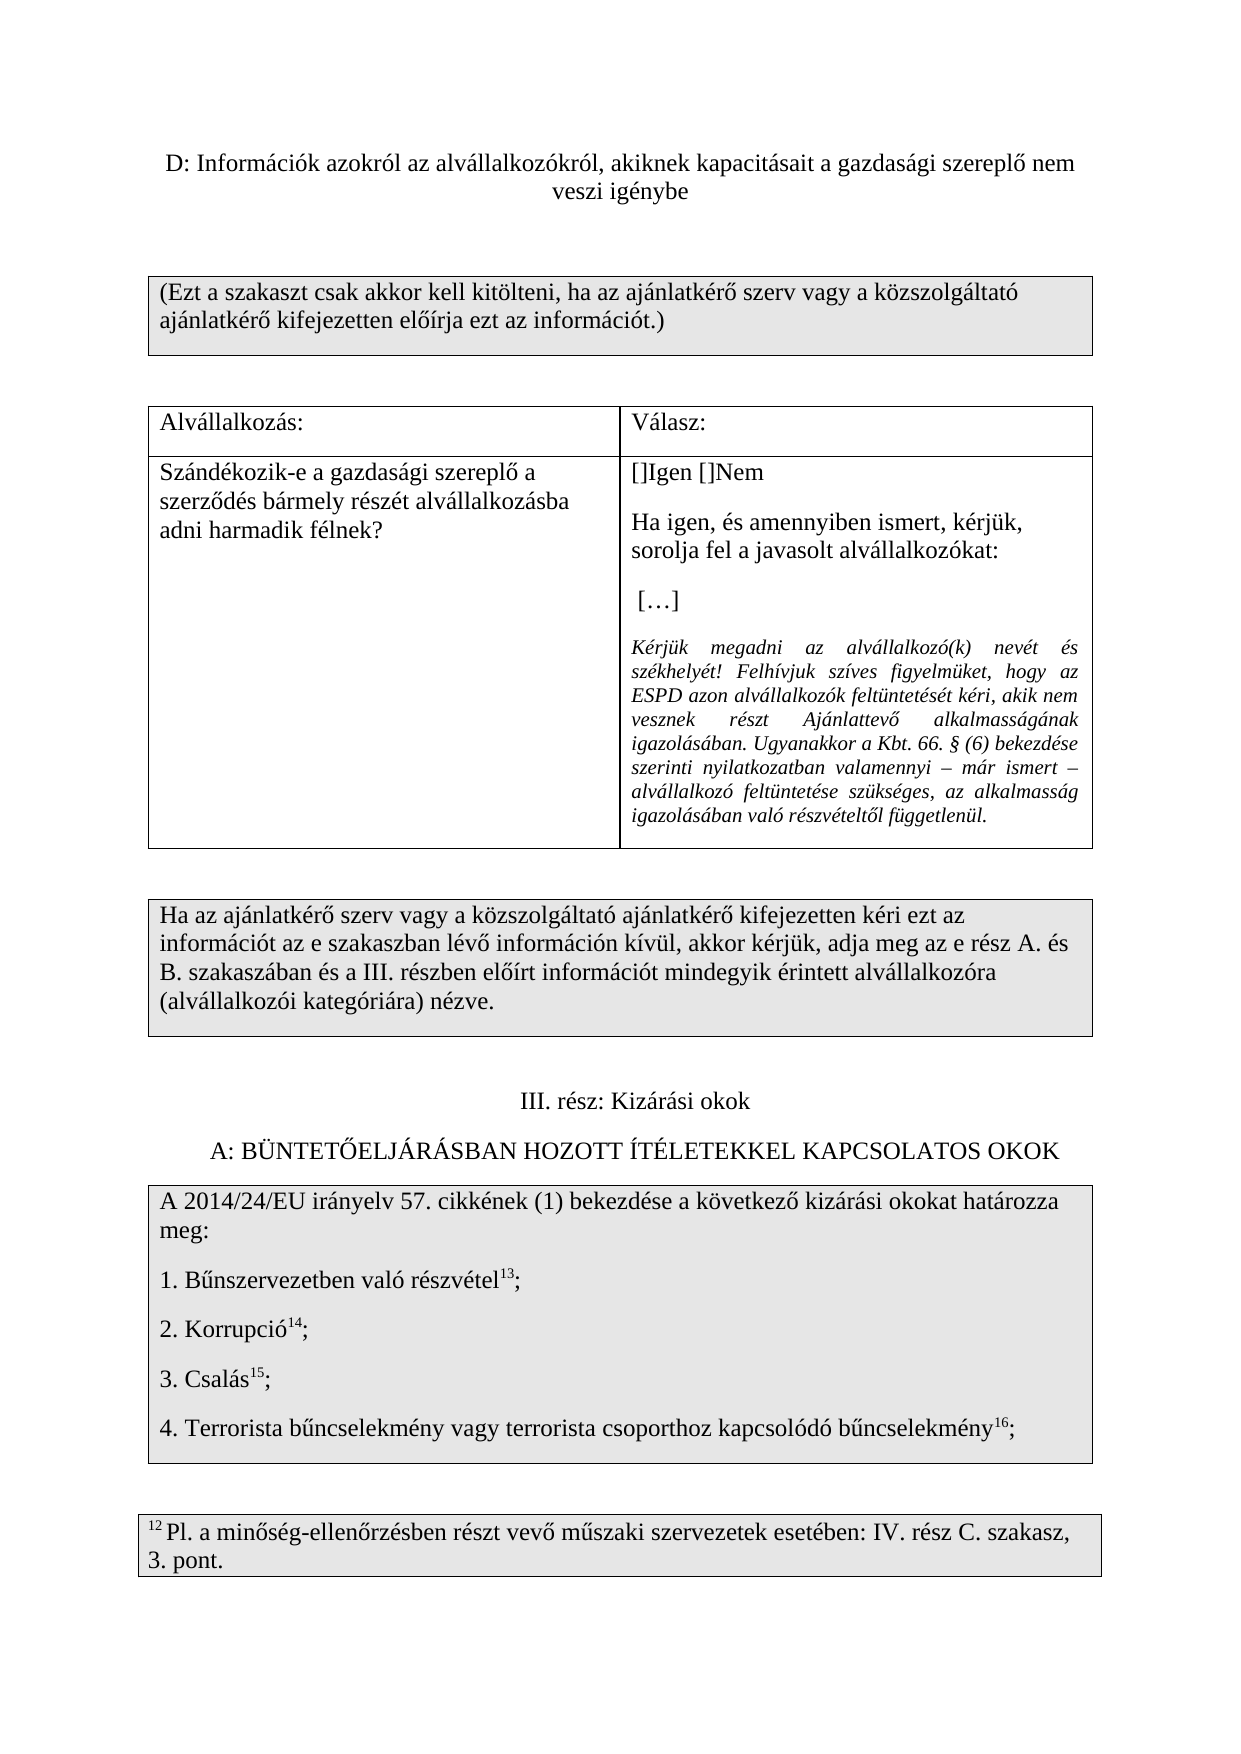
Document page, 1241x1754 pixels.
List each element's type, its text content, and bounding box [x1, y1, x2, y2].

table_header Válasz: [621, 407, 1092, 456]
text III. rész: Kizárási okok [177, 1086, 1093, 1115]
text 12 Pl. a minőség-ellenőrzésben részt vevő műszaki szervezetek esetében: IV. rész C. szakasz, 3. pont. [139, 1515, 1101, 1576]
table_header (Ezt a szakaszt csak akkor kell kitölteni, ha az ajánlatkérő szerv vagy a közszolgáltató ajánlatkérő kifejezetten előírja ezt az információt.) [149, 277, 1092, 355]
table_header Alvállalkozás: [149, 407, 619, 456]
table_header Ha az ajánlatkérő szerv vagy a közszolgáltató ajánlatkérő kifejezetten kéri ezt az információt az e szakaszban lévő információn kívül, akkor kérjük, adja meg az e rész A. és B. szakaszában és a III. részben előírt információt mindegyik érintett alvállalkozóra (alvállalkozói kategóriára) nézve. [149, 900, 1092, 1036]
table_cell []Igen []Nem Ha igen, és amennyiben ismert, kérjük, sorolja fel a javasolt alvállalkozókat: […] Kérjük megadni az alvállalkozó(k) nevét és székhelyét! Felhívjuk szíves figyelmüket, hogy az ESPD azon alvállalkozók feltüntetését kéri, akik nem vesznek részt Ajánlattevő alkalmasságának igazolásában. Ugyanakkor a Kbt. 66. § (6) bekezdése szerinti nyilatkozatban valamennyi – már ismert – alvállalkozó feltüntetése szükséges, az alkalmasság igazolásában való részvételtől függetlenül. [621, 457, 1092, 848]
table_cell Szándékozik-e a gazdasági szereplő a szerződés bármely részét alvállalkozásba adni harmadik félnek? [149, 457, 619, 848]
table_header A 2014/24/EU irányelv 57. cikkének (1) bekezdése a következő kizárási okokat határozza meg: 1. Bűnszervezetben való részvétel13; 2. Korrupció14; 3. Csalás15; 4. Terrorista bűncselekmény vagy terrorista csoporthoz kapcsolódó bűncselekmény16; [149, 1186, 1092, 1463]
text A: BÜNTETŐELJÁRÁSBAN HOZOTT ÍTÉLETEKKEL KAPCSOLATOS OKOK [177, 1136, 1093, 1164]
text D: Információk azokról az alvállalkozókról, akiknek kapacitásait a gazdasági szereplő nem veszi igénybe [148, 148, 1093, 205]
